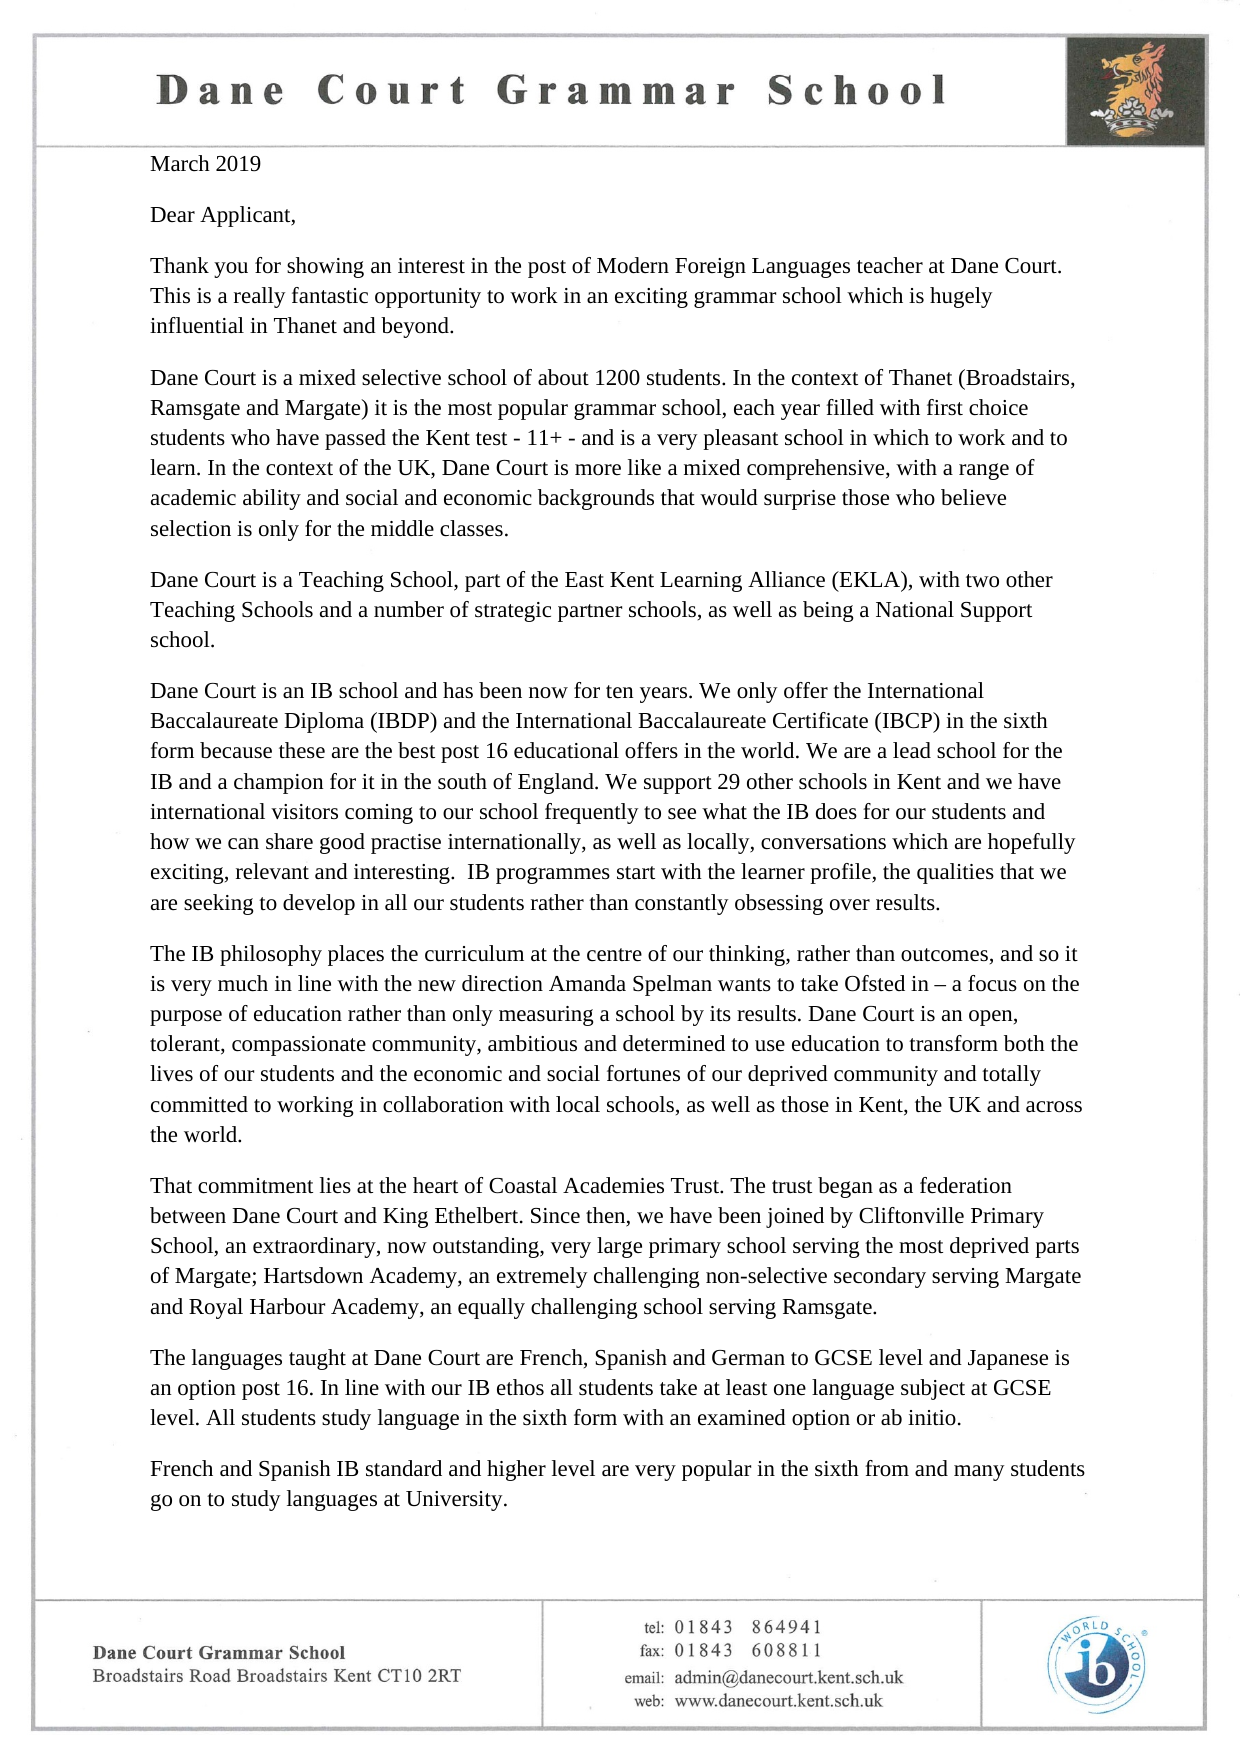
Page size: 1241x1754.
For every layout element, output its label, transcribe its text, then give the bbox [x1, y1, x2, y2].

text Dane Court is an IB school and has been now for ten years. We only offer the International Baccalaureate Diploma (IBDP) and the International Baccalaureate Certificate (IBCP) in the sixth form because these are the best post 16 educational offers in the world. We are a lead school for the IB and a champion for it in the south of England. We support 29 other schools in Kent and we have international visitors coming to our school frequently to see what the IB does for our students and how we can share good practise internationally, as well as locally, conversations which are hopefully exciting, relevant and interesting. IB programmes start with the learner profile, the qualities that we are seeking to develop in all our students rather than constantly obsessing over results. [150, 677, 1090, 915]
text That commitment lies at the heart of Coastal Academies Trust. The trust began as a federation between Dane Court and King Ethelbert. Since then, we have been joined by Cliftonville Primary School, an extraordinary, now outstanding, very large primary school serving the most deprived parts of Margate; Hartsdown Academy, an extremely challenging non-selective secondary serving Margate and Royal Harbour Academy, an equally challenging school serving Ramsgate. [150, 1172, 1090, 1319]
text The IB philosophy places the curriculum at the centre of our thinking, rather than outcomes, and so it is very much in line with the new direction Amanda Spelman wants to take Ofsted in – a focus on the purpose of education rather than only measuring a school by its results. Dane Court is an open, tolerant, compassionate community, ambitious and determined to use education to transform both the lives of our students and the economic and social fortunes of our deprived community and totally committed to working in collaboration with local schools, as well as those in Kent, the UK and across the world. [150, 939, 1090, 1147]
text French and Spanish IB standard and higher level are very popular in the sixth from and many students go on to study languages at University. [150, 1455, 1090, 1512]
text Dane Court is a mixed selective school of about 1200 students. In the context of Thanet (Broadstairs, Ramsgate and Margate) it is the most popular grammar school, each year filled with first choice students who have passed the Kent test - 11+ - and is a very pleasant school in which to work and to learn. In the context of the UK, Dane Court is more like a mixed comprehensive, with a range of academic ability and social and economic backgrounds that would surprise those who believe selection is only for the middle classes. [150, 363, 1090, 541]
picture [0, 0, 1241, 1754]
text Dane Court is a Teaching School, part of the East Kent Learning Alliance (EKLA), with two other Teaching Schools and a number of strategic partner schools, as well as being a National Support school. [150, 566, 1090, 652]
text March 2019 [150, 150, 1090, 176]
text Dear Applicant, [150, 201, 1090, 227]
text The languages taught at Dane Court are French, Spanish and German to GCSE level and Japanese is an option post 16. In line with our IB ethos all students take at least one language subject at GCSE level. All students study language in the sixth form with an examined option or ab initio. [150, 1344, 1090, 1431]
text Thank you for showing an interest in the post of Modern Foreign Languages teacher at Dane Court. This is a really fantastic opportunity to work in an exciting grammar school which is hugely influential in Thanet and beyond. [150, 252, 1090, 339]
